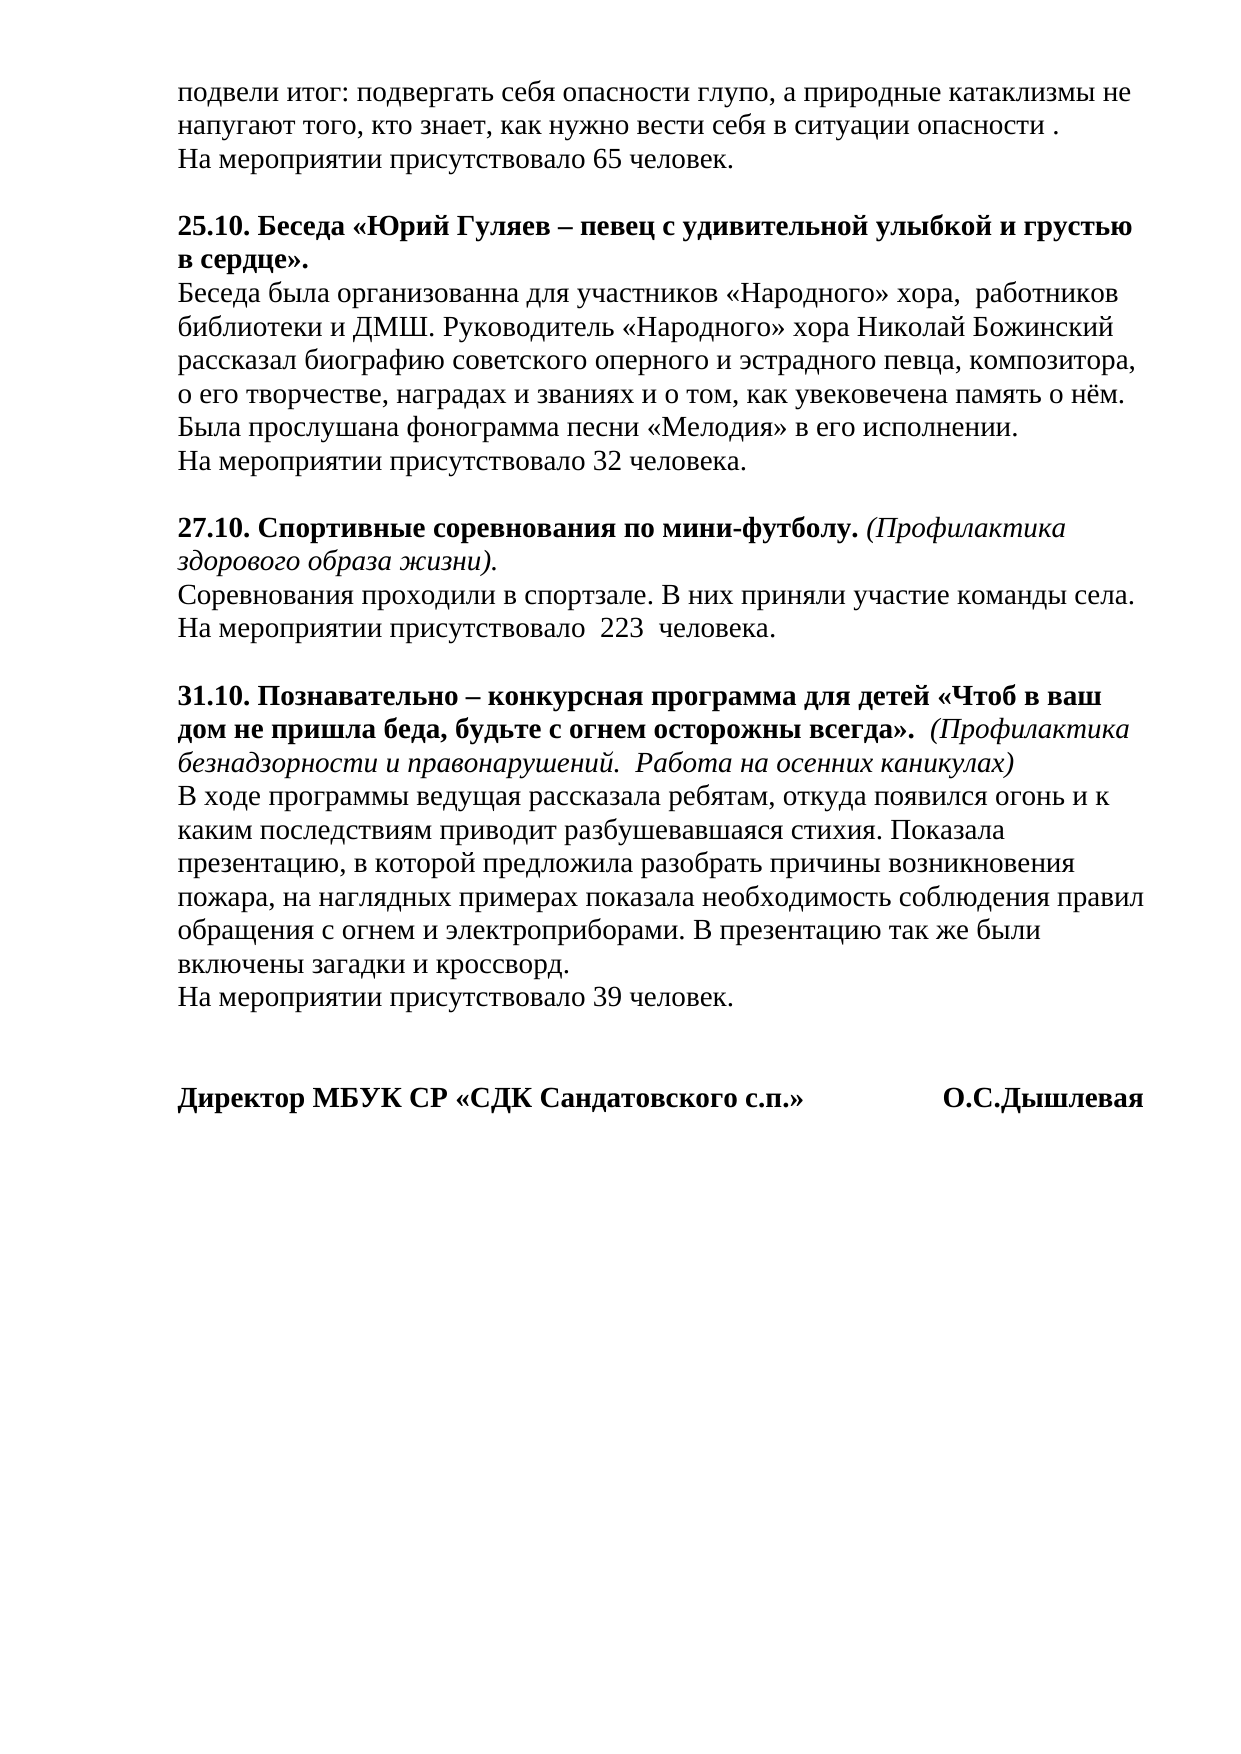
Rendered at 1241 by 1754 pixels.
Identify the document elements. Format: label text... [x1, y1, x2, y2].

text Соревнования проходили в спортзале. В них приняли участие команды села. [177, 577, 1152, 611]
text Директор МБУК СР «СДК Сандатовского с.п.» О.С.Дышлевая [177, 1080, 1152, 1114]
text В ходе программы ведущая рассказала ребятам, откуда появился огонь и к каким последствиям приводит разбушевавшаяся стихия. Показала презентацию, в которой предложила разобрать причины возникновения пожара, на наглядных примерах показала необходимость соблюдения правил обращения с огнем и электроприборами. В презентацию так же были включены загадки и кроссворд. [177, 778, 1152, 979]
text 25.10. Беседа «Юрий Гуляев – певец с удивительной улыбкой и грустью в сердце». [177, 208, 1152, 275]
text На мероприятии присутствовало 32 человека. [177, 443, 1152, 476]
text На мероприятии присутствовало 223 человека. [177, 611, 1152, 644]
text Была прослушана фонограмма песни «Мелодия» в его исполнении. [177, 409, 1152, 443]
text На мероприятии присутствовало 65 человек. [177, 141, 1152, 174]
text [177, 74, 1152, 141]
text На мероприятии присутствовало 39 человек. [177, 979, 1152, 1013]
text 27.10. Спортивные соревнования по мини-футболу. (Профилактика здорового образа жизни). [177, 510, 1152, 577]
text рассказал биографию советского оперного и эстрадного певца, композитора, о его творчестве, наградах и званиях и о том, как увековечена память о нём. [177, 342, 1152, 409]
text Беседа была организованна для участников «Народного» хора, работников библиотеки и ДМШ. Руководитель «Народного» хора Николай Божинский [177, 275, 1152, 342]
text 31.10. Познавательно – конкурсная программа для детей «Чтоб в ваш дом не пришла беда, будьте с огнем осторожны всегда». (Профилактика безнадзорности и правонарушений. Работа на осенних каникулах) [177, 678, 1152, 778]
